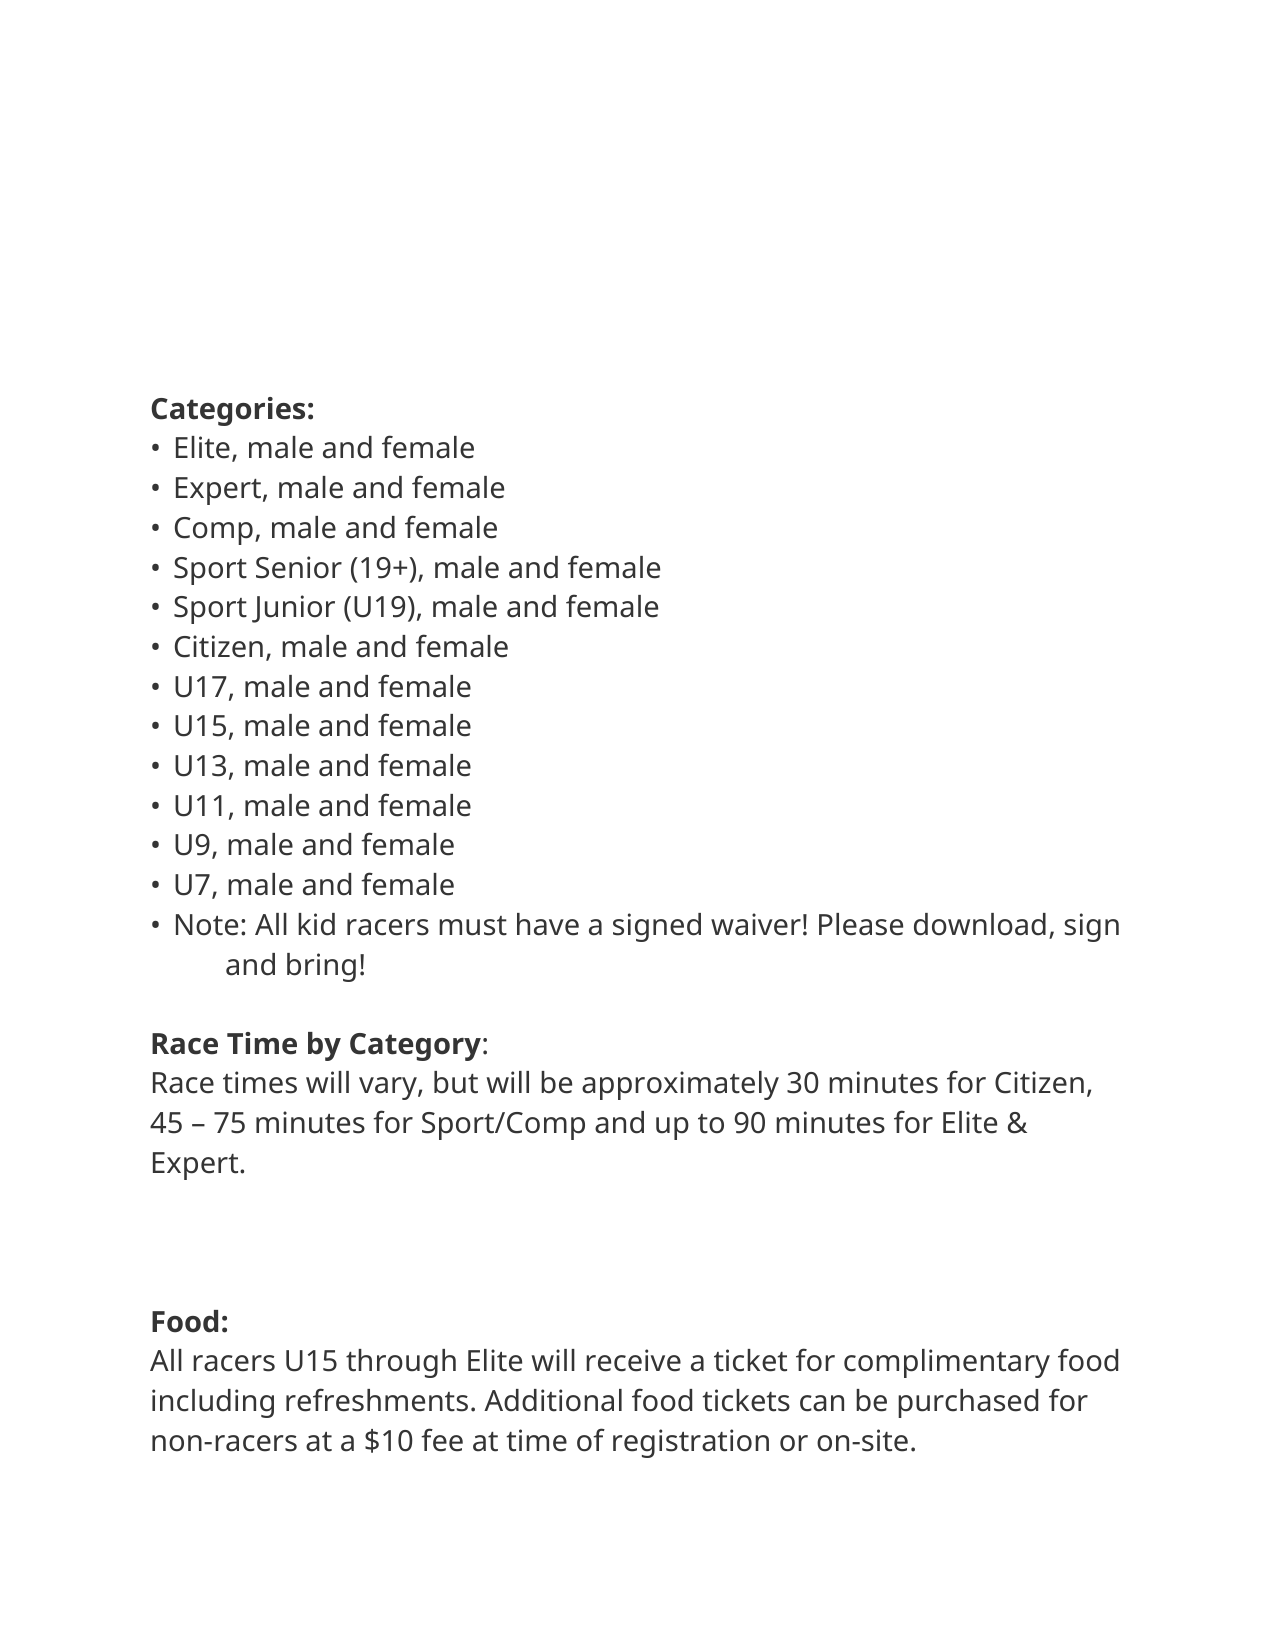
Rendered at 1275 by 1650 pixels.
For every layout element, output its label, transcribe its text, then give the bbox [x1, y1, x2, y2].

list Expert, male and female [150, 467, 1125, 507]
text Race Time by Category: [150, 1023, 1125, 1063]
list U11, male and female [150, 785, 1125, 825]
list Note: All kid racers must have a signed waiver! Please download, sign and bring! [150, 904, 1125, 983]
text Race times will vary, but will be approximately 30 minutes for Citizen, 45 – 75 minutes for Sport/Comp and up to 90 minutes for Elite & Expert. [150, 1063, 1125, 1182]
list U7, male and female [150, 864, 1125, 904]
list Citizen, male and female [150, 626, 1125, 666]
text Categories: [150, 388, 1125, 428]
text Food: [150, 1301, 1125, 1341]
list Comp, male and female [150, 507, 1125, 547]
text All racers U15 through Elite will receive a ticket for complimentary food including refreshments. Additional food tickets can be purchased for non-racers at a $10 fee at time of registration or on-site. [150, 1341, 1125, 1460]
list Sport Senior (19+), male and female [150, 547, 1125, 587]
list U17, male and female [150, 666, 1125, 706]
list U9, male and female [150, 825, 1125, 864]
list U13, male and female [150, 745, 1125, 785]
list Sport Junior (U19), male and female [150, 587, 1125, 626]
list U15, male and female [150, 706, 1125, 745]
list Elite, male and female [150, 428, 1125, 467]
